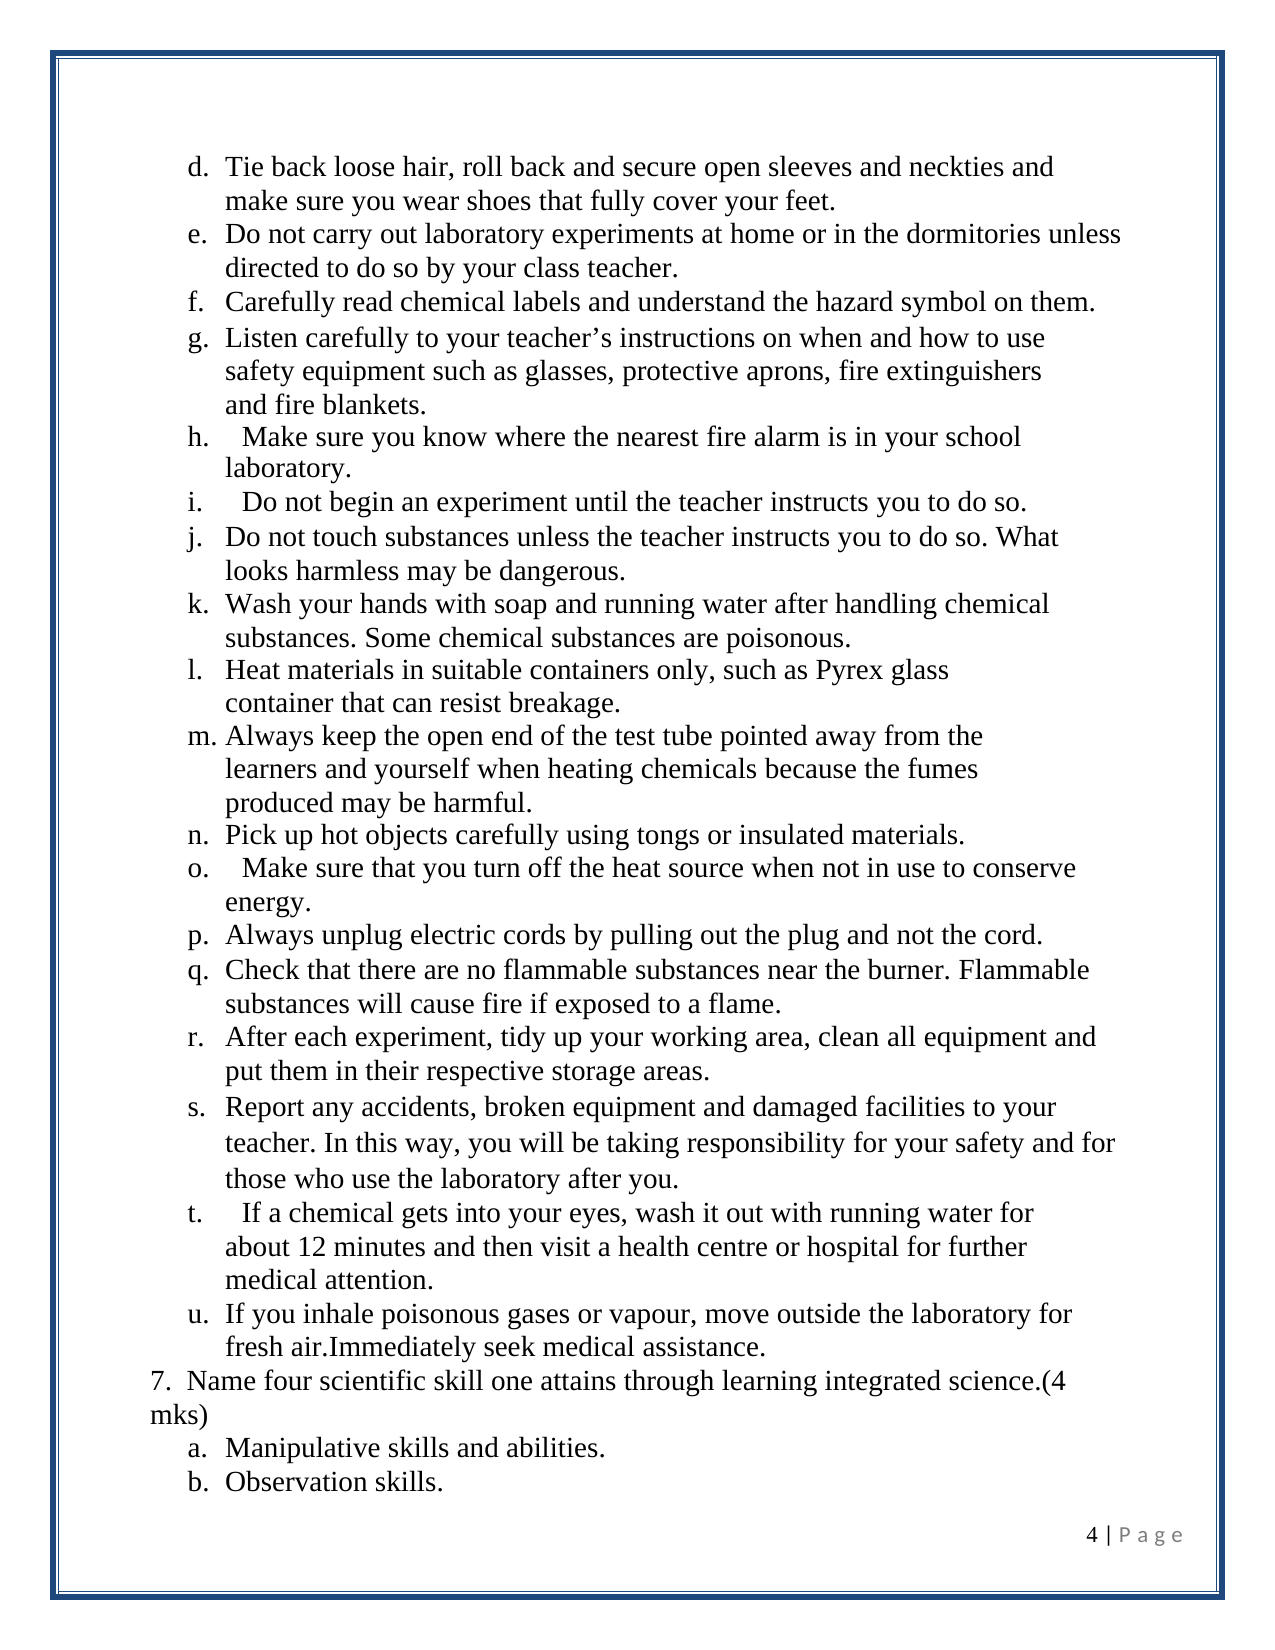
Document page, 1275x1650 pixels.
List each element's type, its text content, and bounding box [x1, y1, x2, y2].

list If a chemical gets into your eyes, wash it out with running water for about 12 minutes and then visit a health centre or hospital for further medical attention. [187, 1196, 1104, 1296]
list Tie back loose hair, roll back and secure open sleeves and neckties and make sure you wear shoes that fully cover your feet. [187, 150, 1060, 217]
list Do not touch substances unless the teacher instructs you to do so. What looks harmless may be dangerous. [187, 520, 1068, 587]
list If you inhale poisonous gases or vapour, move outside the laboratory for fresh air.Immediately seek medical assistance. [187, 1296, 1125, 1363]
list Heat materials in suitable containers only, such as Pyrex glass container that can resist breakage. [187, 654, 1062, 718]
list Carefully read chemical labels and understand the hazard symbol on them. [187, 284, 1125, 318]
list Listen carefully to your teacher’s instructions on when and how to use safety equipment such as glasses, protective aprons, fire extinguishers and fire blankets. [187, 320, 1082, 421]
list Do not carry out laboratory experiments at home or in the dormitories unless directed to do so by your class teacher. [187, 217, 1125, 284]
list Observation skills. [187, 1464, 1125, 1498]
list Make sure that you turn off the heat source when not in use to conserve energy. [187, 851, 1125, 918]
list Check that there are no flammable substances near the burner. Flammable substances will cause fire if exposed to a flame. [187, 953, 1103, 1020]
list Always unplug electric cords by pulling out the plug and not the cord. [187, 918, 1125, 952]
text 7. Name four scientific skill one attains through learning integrated science.(4 mks) [150, 1363, 1125, 1431]
list Make sure you know where the nearest fire alarm is in your school laboratory. [187, 421, 1125, 484]
list Do not begin an experiment until the teacher instructs you to do so. [187, 484, 1125, 518]
list Wash your hands with soap and running water after handling chemical substances. Some chemical substances are poisonous. [187, 587, 1125, 654]
list Pick up hot objects carefully using tongs or insulated materials. [187, 819, 1125, 851]
list Always keep the open end of the test tube pointed away from the learners and yourself when heating chemicals because the fumes produced may be harmful. [187, 718, 1063, 819]
list Manipulative skills and abilities. [187, 1431, 1125, 1464]
list Report any accidents, broken equipment and damaged facilities to your teacher. In this way, you will be taking responsibility for your safety and for those who use the laboratory after you. [187, 1087, 1125, 1196]
list After each experiment, tidy up your working area, clean all equipment and put them in their respective storage areas. [187, 1020, 1125, 1087]
